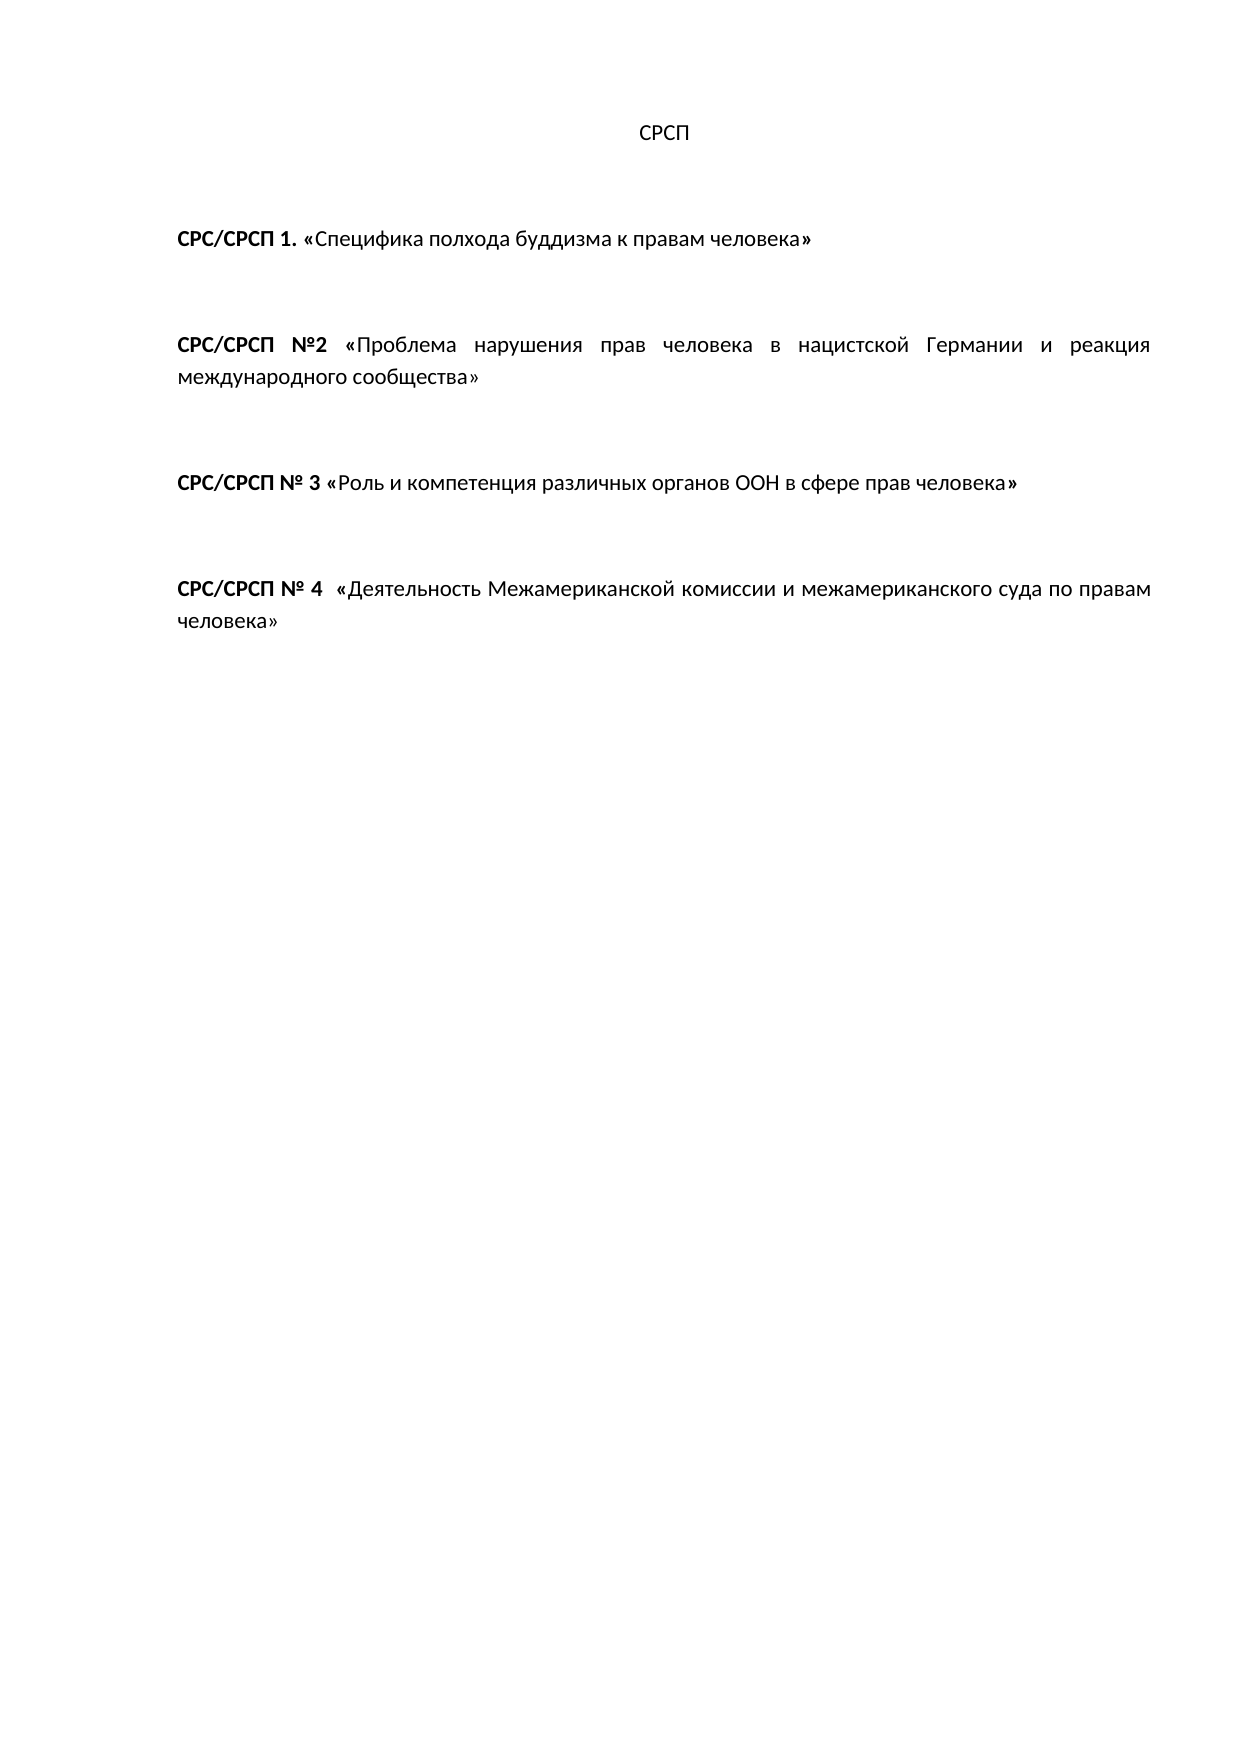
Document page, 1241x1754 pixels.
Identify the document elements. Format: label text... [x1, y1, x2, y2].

text СРС/СРСП №2 «Проблема нарушения прав человека в нацистской Германии и реакция международного сообщества» [177, 330, 1152, 390]
text СРСП [177, 118, 1152, 146]
text СРС/СРСП № 4 «Деятельность Межамериканской комиссии и межамериканского суда по правам человека» [177, 574, 1152, 635]
text СРС/СРСП № 3 «Роль и компетенция различных органов ООН в сфере прав человека» [177, 468, 1152, 496]
text СРС/СРСП 1. «Специфика полхода буддизма к правам человека» [177, 224, 1152, 252]
